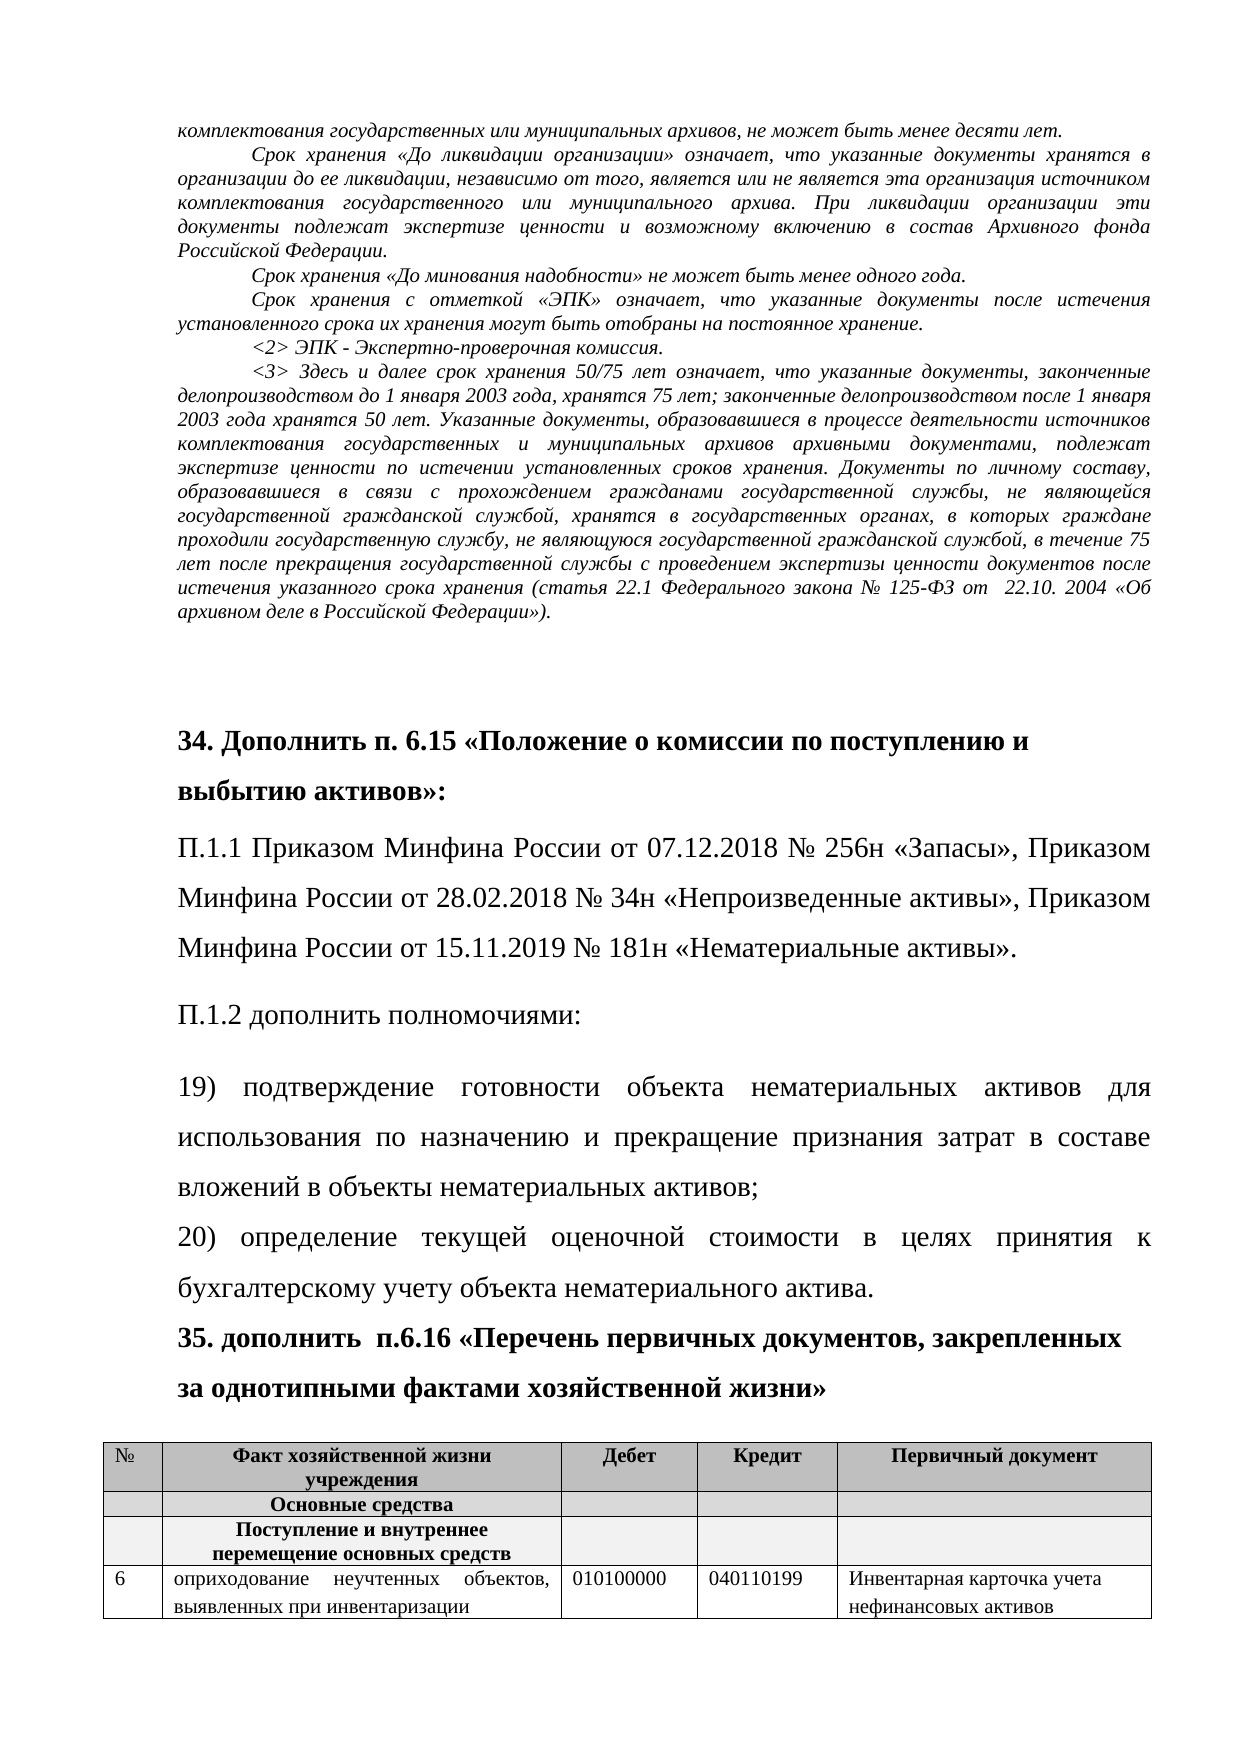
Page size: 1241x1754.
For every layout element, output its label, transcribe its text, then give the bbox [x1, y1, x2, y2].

text <3> Здесь и далее срок хранения 50/75 лет означает, что указанные документы, законченные делопроизводством до 1 января 2003 года, хранятся 75 лет; законченные делопроизводством после 1 января 2003 года хранятся 50 лет. Указанные документы, образовавшиеся в процессе деятельности источников комплектования государственных и муниципальных архивов архивными документами, подлежат экспертизе ценности по истечении установленных сроков хранения. Документы по личному составу, образовавшиеся в связи с прохождением гражданами государственной службы, не являющейся государственной гражданской службой, хранятся в государственных органах, в которых граждане проходили государственную службу, не являющуюся государственной гражданской службой, в течение 75 лет после прекращения государственной службы с проведением экспертизы ценности документов после истечения указанного срока хранения (статья 22.1 Федерального закона № 125-ФЗ от 22.10. 2004 «Об архивном деле в Российской Федерации»). [177, 359, 1152, 623]
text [177, 118, 1152, 142]
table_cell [163, 1566, 561, 1618]
table_cell [104, 1517, 162, 1565]
text 20) определение текущей оценочной стоимости в целях принятия к бухгалтерскому учету объекта нематериального актива. [177, 1219, 1152, 1303]
table_header Дебет [562, 1443, 697, 1491]
table_cell [698, 1492, 837, 1516]
table_cell Поступление и внутреннее перемещение основных средств [163, 1517, 561, 1565]
text Срок хранения «До минования надобности» не может быть менее одного года. [177, 262, 1152, 287]
table_cell Основные средства [163, 1492, 561, 1516]
text <2> ЭПК - Экспертно-проверочная комиссия. [177, 335, 1152, 359]
table_cell [698, 1517, 837, 1565]
table_header Первичный документ [838, 1443, 1151, 1491]
table_cell [838, 1492, 1151, 1516]
text П.1.1 Приказом Минфина России от 07.12.2018 № 256н «Запасы», Приказом Минфина России от 28.02.2018 № 34н «Непроизведенные активы», Приказом Минфина России от 15.11.2019 № 181н «Нематериальные активы». [177, 830, 1152, 964]
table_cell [838, 1566, 1151, 1618]
text Срок хранения с отметкой «ЭПК» означает, что указанные документы после истечения установленного срока их хранения могут быть отобраны на постоянное хранение. [177, 287, 1152, 335]
table_cell [838, 1517, 1151, 1565]
table_cell [562, 1517, 697, 1565]
table_cell 6 [104, 1566, 162, 1618]
text Срок хранения «До ликвидации организации» означает, что указанные документы хранятся в организации до ее ликвидации, независимо от того, является или не является эта организация источником комплектования государственного или муниципального архива. При ликвидации организации эти документы подлежат экспертизе ценности и возможному включению в состав Архивного фонда Российской Федерации. [177, 142, 1152, 262]
table_cell 010100000 [562, 1566, 697, 1618]
text 35. дополнить п.6.16 «Перечень первичных документов, закрепленных за однотипными фактами хозяйственной жизни» [177, 1320, 1152, 1404]
text 19) подтверждение готовности объекта нематериальных активов для использования по назначению и прекращение признания затрат в составе вложений в объекты нематериальных активов; [177, 1069, 1152, 1203]
table_cell 040110199 [698, 1566, 837, 1618]
table_cell [104, 1492, 162, 1516]
subtitle 34. Дополнить п. 6.15 «Положение о комиссии по поступлению и выбытию активов»: [177, 723, 1152, 807]
table_header Кредит [698, 1443, 837, 1491]
table_header Факт хозяйственной жизни учреждения [163, 1443, 561, 1491]
text П.1.2 дополнить полномочиями: [177, 997, 1152, 1031]
table_cell [562, 1492, 697, 1516]
table_header № [104, 1443, 162, 1491]
